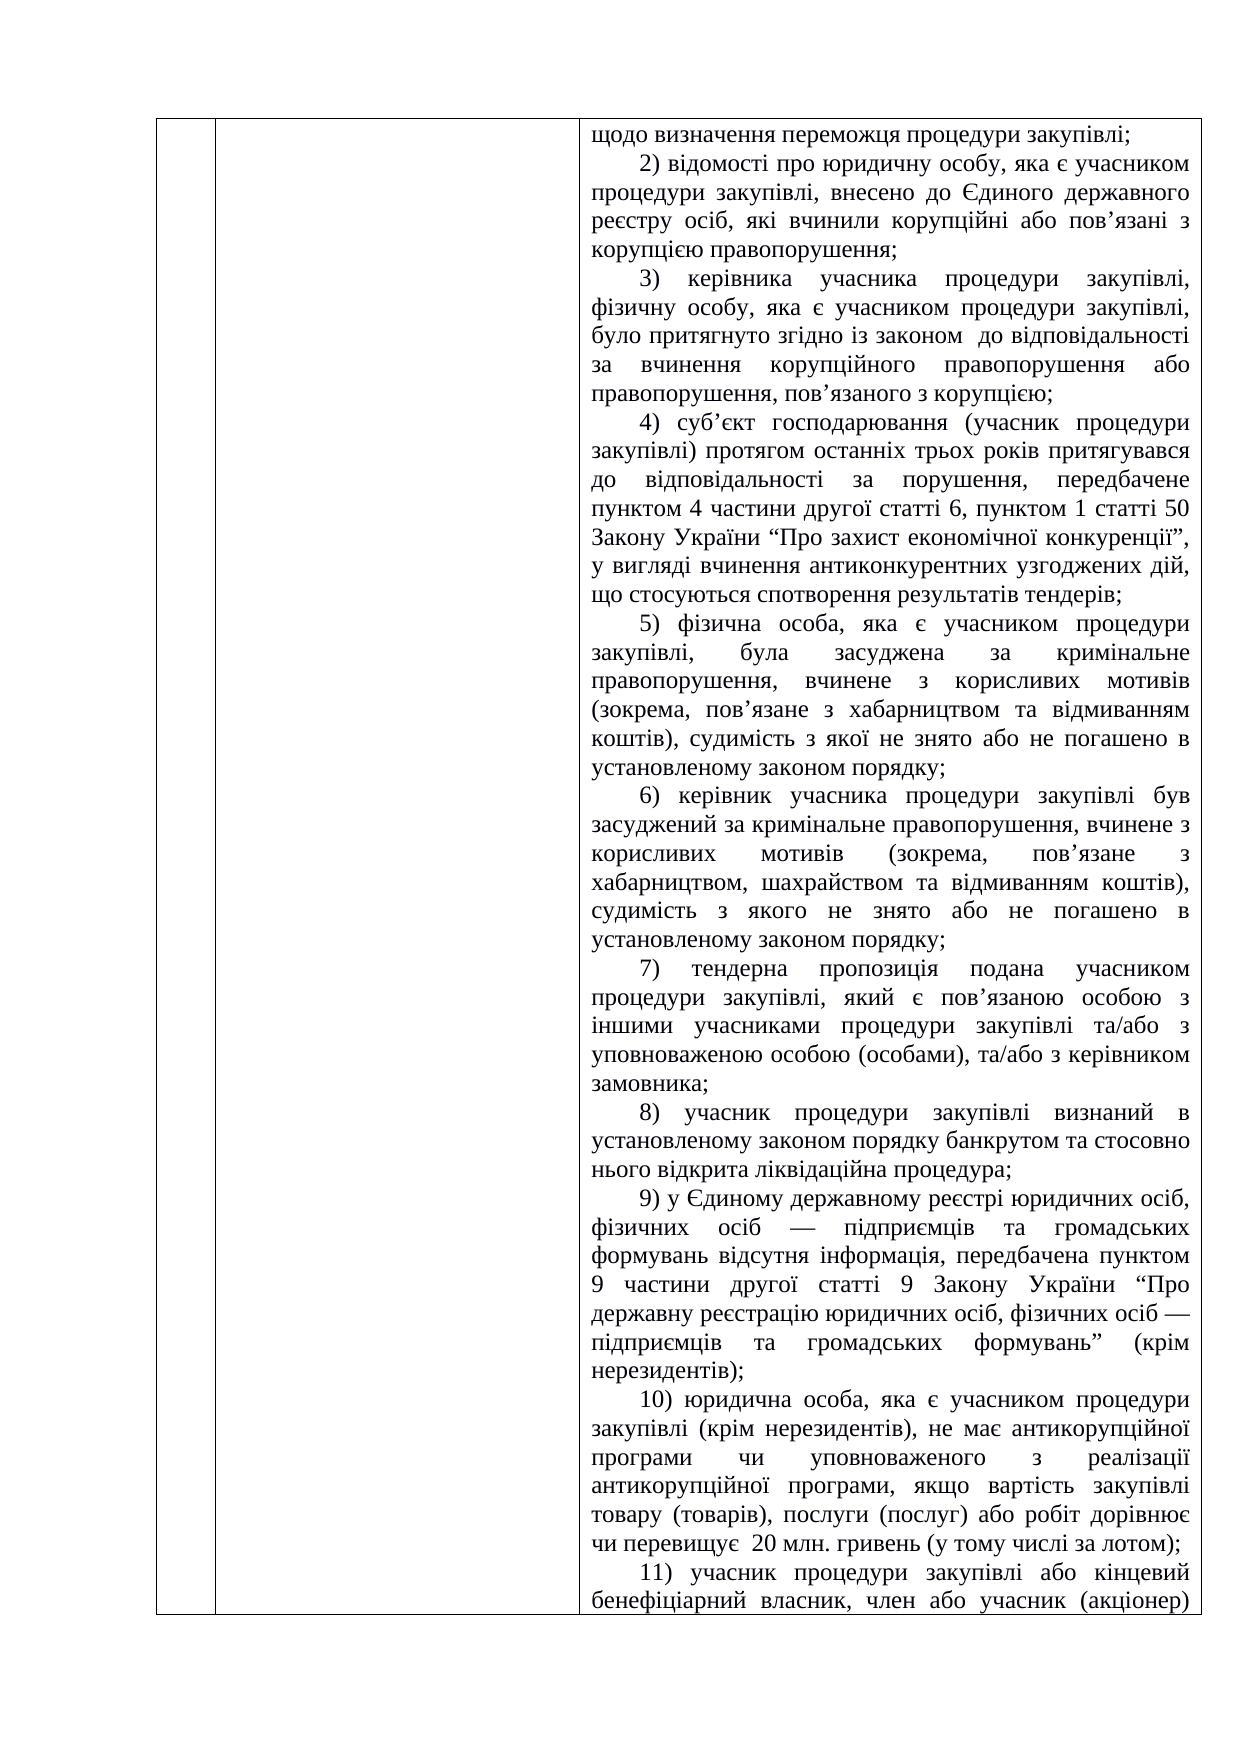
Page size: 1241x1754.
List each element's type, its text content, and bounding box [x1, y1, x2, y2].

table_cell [580, 119, 1201, 1614]
table_cell 5 [157, 119, 215, 1614]
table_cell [216, 119, 579, 1614]
